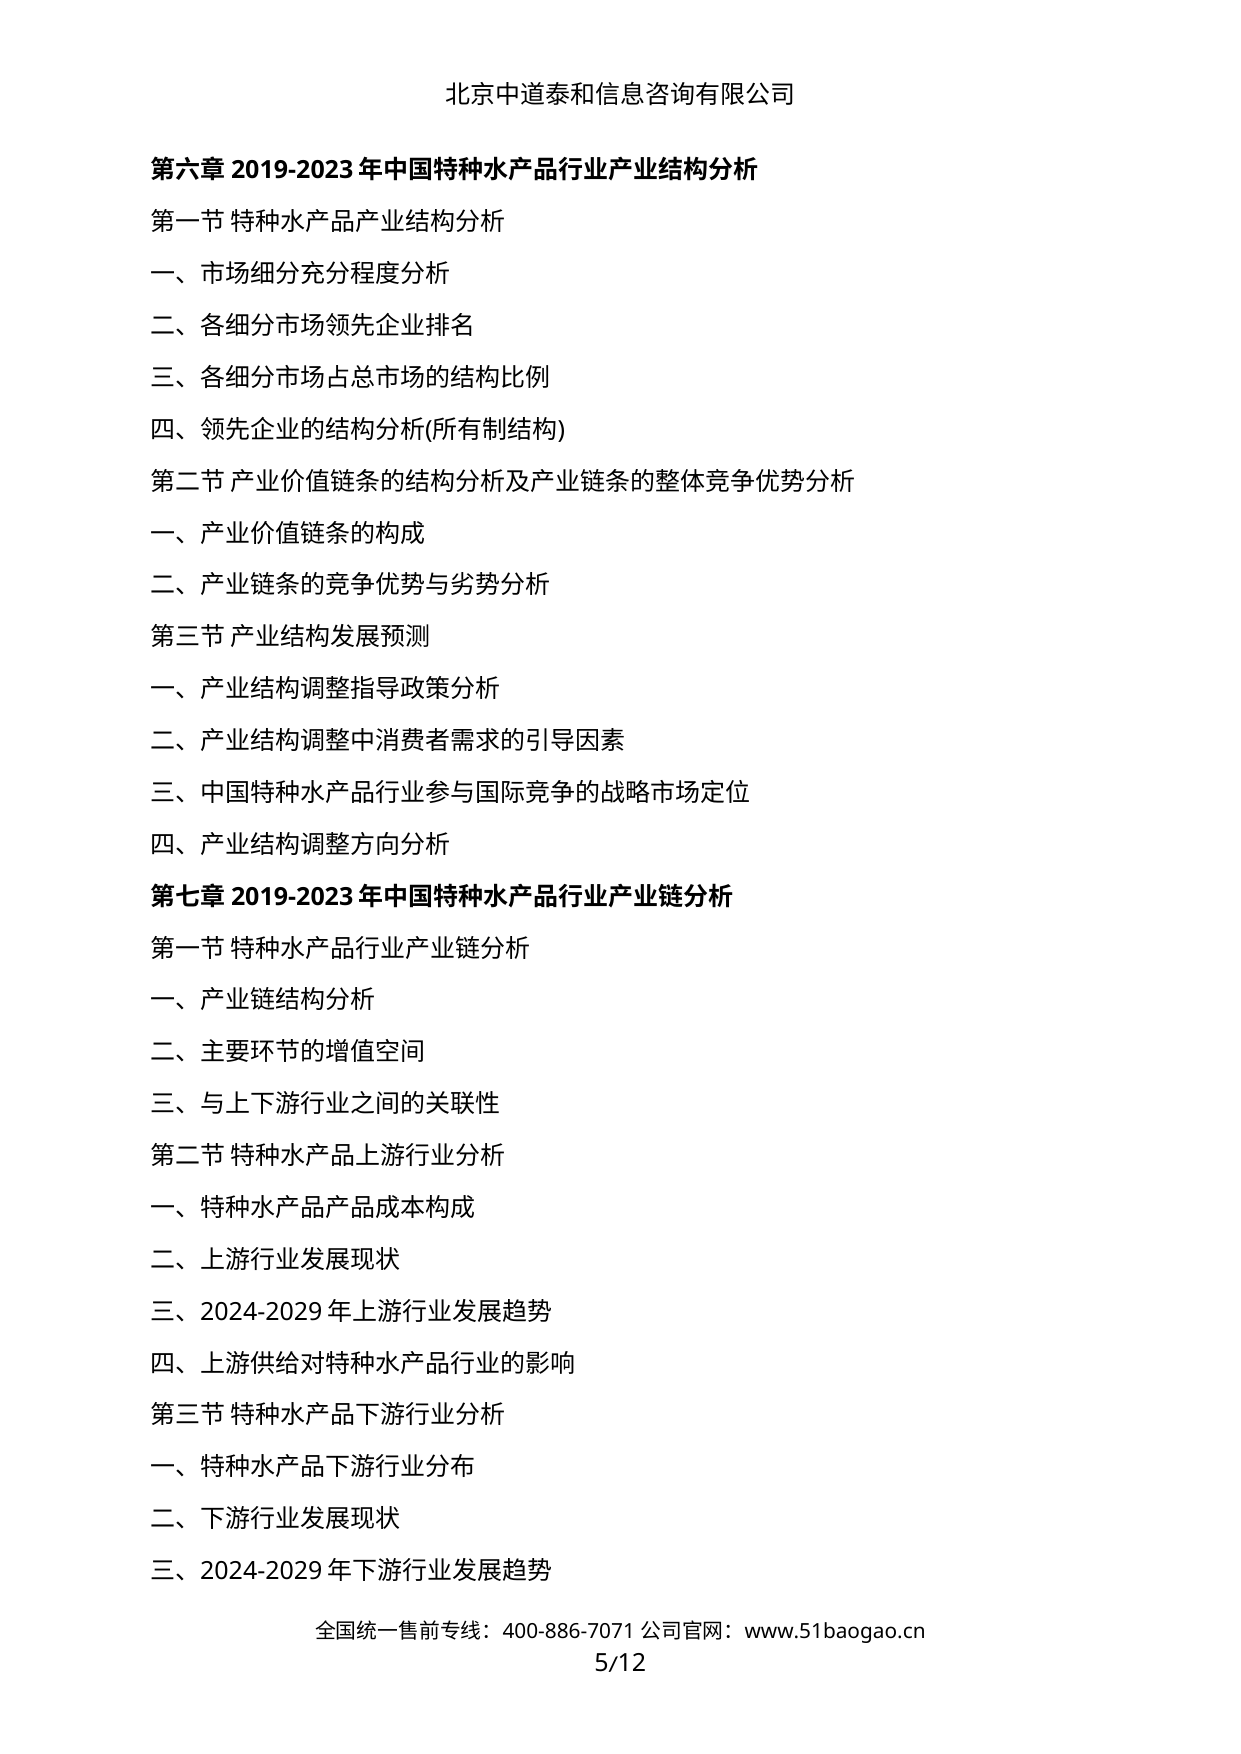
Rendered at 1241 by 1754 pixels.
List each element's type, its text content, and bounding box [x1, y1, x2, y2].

text 第一节 特种水产品行业产业链分析 [150, 928, 1090, 964]
text 第二节 产业价值链条的结构分析及产业链条的整体竞争优势分析 [150, 461, 1090, 497]
text 四、上游供给对特种水产品行业的影响 [150, 1343, 1090, 1379]
text 四、领先企业的结构分析(所有制结构) [150, 409, 1090, 446]
text 三、2024-2029年上游行业发展趋势 [150, 1291, 1090, 1327]
text 第三节 产业结构发展预测 [150, 617, 1090, 653]
text 三、中国特种水产品行业参与国际竞争的战略市场定位 [150, 772, 1090, 809]
text 三、与上下游行业之间的关联性 [150, 1084, 1090, 1120]
text 一、特种水产品产品成本构成 [150, 1187, 1090, 1224]
text 二、产业结构调整中消费者需求的引导因素 [150, 721, 1090, 757]
text 二、各细分市场领先企业排名 [150, 306, 1090, 342]
text 第二节 特种水产品上游行业分析 [150, 1136, 1090, 1172]
text 一、市场细分充分程度分析 [150, 254, 1090, 290]
text 第一节 特种水产品产业结构分析 [150, 202, 1090, 238]
text 三、各细分市场占总市场的结构比例 [150, 357, 1090, 394]
text 二、上游行业发展现状 [150, 1239, 1090, 1276]
text 二、主要环节的增值空间 [150, 1032, 1090, 1068]
text 第三节 特种水产品下游行业分析 [150, 1395, 1090, 1431]
text 二、产业链条的竞争优势与劣势分析 [150, 565, 1090, 601]
text 一、产业价值链条的构成 [150, 513, 1090, 549]
text 三、2024-2029年下游行业发展趋势 [150, 1551, 1090, 1587]
text 第六章 2019-2023年中国特种水产品行业产业结构分析 [150, 150, 1090, 186]
text 一、特种水产品下游行业分布 [150, 1447, 1090, 1483]
text 四、产业结构调整方向分析 [150, 824, 1090, 861]
text 第七章 2019-2023年中国特种水产品行业产业链分析 [150, 876, 1090, 912]
text 一、产业结构调整指导政策分析 [150, 669, 1090, 705]
text 二、下游行业发展现状 [150, 1499, 1090, 1535]
text 一、产业链结构分析 [150, 980, 1090, 1016]
